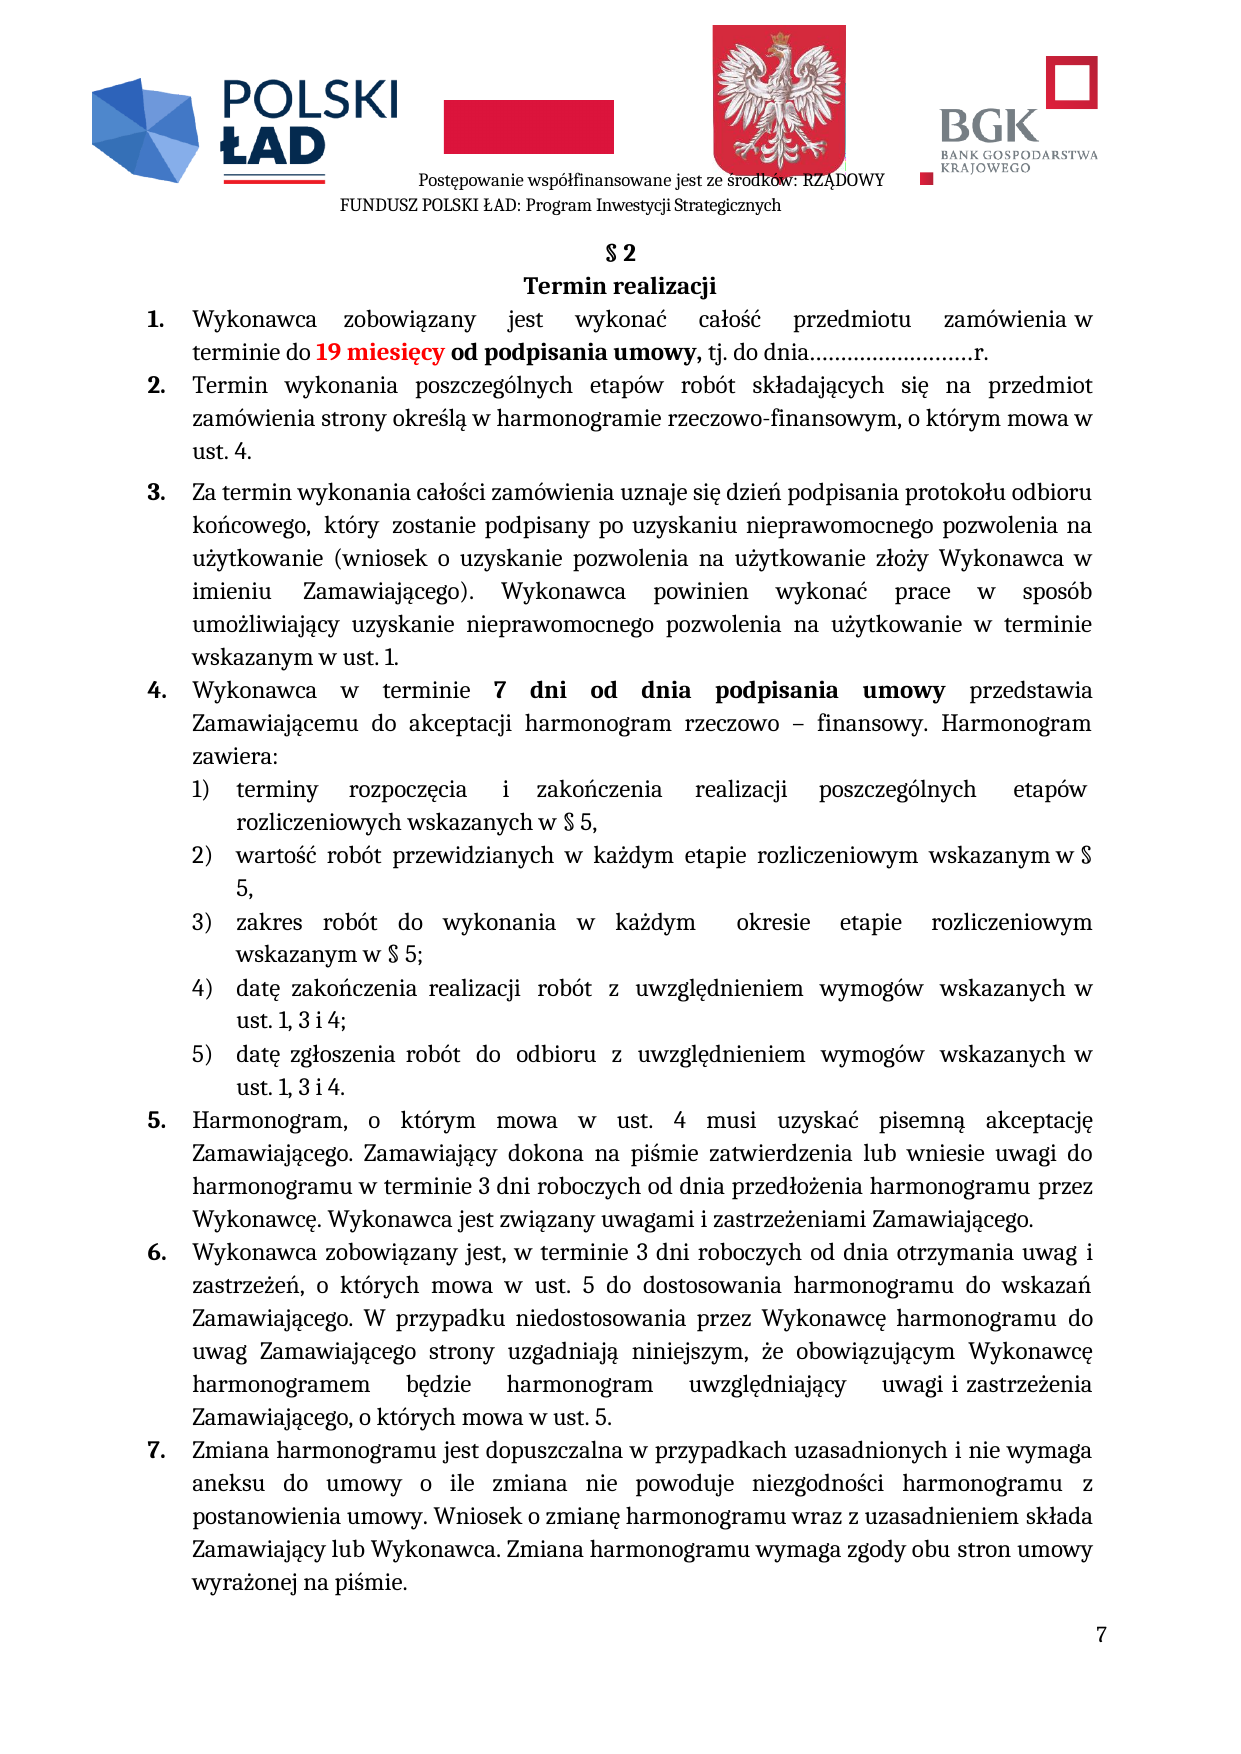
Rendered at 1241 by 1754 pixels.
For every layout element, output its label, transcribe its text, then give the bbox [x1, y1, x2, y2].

list Harmonogram, o którym mowa w ust. 4 musi uzyskać pisemną akceptację Zamawiającego. Zamawiający dokona na piśmie zatwierdzenia lub wniesie uwagi do harmonogramu w terminie 3 dni roboczych od dnia przedłożenia harmonogramu przez Wykonawcę. Wykonawca jest związany uwagami i zastrzeżeniami Zamawiającego. [147, 1106, 1093, 1233]
list datę zakończenia realizacji robót z uwzględnieniem wymogów wskazanych w ust. 1, 3 i 4; [192, 973, 1093, 1035]
picture [712, 25, 846, 185]
list Za termin wykonania całości zamówienia uznaje się dzień podpisania protokołu odbioru końcowego, który zostanie podpisany po uzyskaniu nieprawomocnego pozwolenia na użytkowanie (wniosek o uzyskanie pozwolenia na użytkowanie złoży Wykonawca w imieniu Zamawiającego). Wykonawca powinien wykonać prace w sposób umożliwiający uzyskanie nieprawomocnego pozwolenia na użytkowanie w terminie wskazanym w ust. 1. [147, 478, 1093, 672]
picture [443, 100, 614, 154]
list wartość robót przewidzianych w każdym etapie rozliczeniowym wskazanym w § 5, [192, 841, 1093, 903]
list Termin wykonania poszczególnych etapów robót składających się na przedmiot zamówienia strony określą w harmonogramie rzeczowo-finansowym, o którym mowa w ust. 4. [147, 371, 1093, 466]
list Zmiana harmonogramu jest dopuszczalna w przypadkach uzasadnionych i nie wymaga aneksu do umowy o ile zmiana nie powoduje niezgodności harmonogramu z postanowienia umowy. Wniosek o zmianę harmonogramu wraz z uzasadnieniem składa Zamawiający lub Wykonawca. Zmiana harmonogramu wymaga zgody obu stron umowy wyrażonej na piśmie. [147, 1436, 1093, 1597]
list datę zgłoszenia robót do odbioru z uwzględnieniem wymogów wskazanych w ust. 1, 3 i 4. [192, 1039, 1093, 1101]
list terminy rozpoczęcia i zakończenia realizacji poszczególnych etapów rozliczeniowych wskazanych w § 5, [192, 775, 1093, 837]
text § 2 [519, 239, 721, 267]
list Wykonawca zobowiązany jest, w terminie 3 dni roboczych od dnia otrzymania uwag i zastrzeżeń, o których mowa w ust. 5 do dostosowania harmonogramu do wskazań Zamawiającego. W przypadku niedostosowania przez Wykonawcę harmonogramu do uwag Zamawiającego strony uzgadniają niniejszym, że obowiązującym Wykonawcę harmonogramem będzie harmonogram uwzględniający uwagi i zastrzeżenia Zamawiającego, o których mowa w ust. 5. [147, 1238, 1093, 1431]
picture [92, 78, 397, 184]
list Wykonawca w terminie 7 dni od dnia podpisania umowy przedstawia Zamawiającemu do akceptacji harmonogram rzeczowo – finansowy. Harmonogram zawiera: [147, 676, 1093, 771]
text Termin realizacji [519, 272, 721, 301]
list zakres robót do wykonania w każdym okresie etapie rozliczeniowym wskazanym w § 5; [192, 907, 1093, 969]
picture [920, 56, 1098, 185]
list Wykonawca zobowiązany jest wykonać całość przedmiotu zamówienia w terminie do 19 miesięcy od podpisania umowy, tj. do dnia r. [147, 305, 1093, 367]
